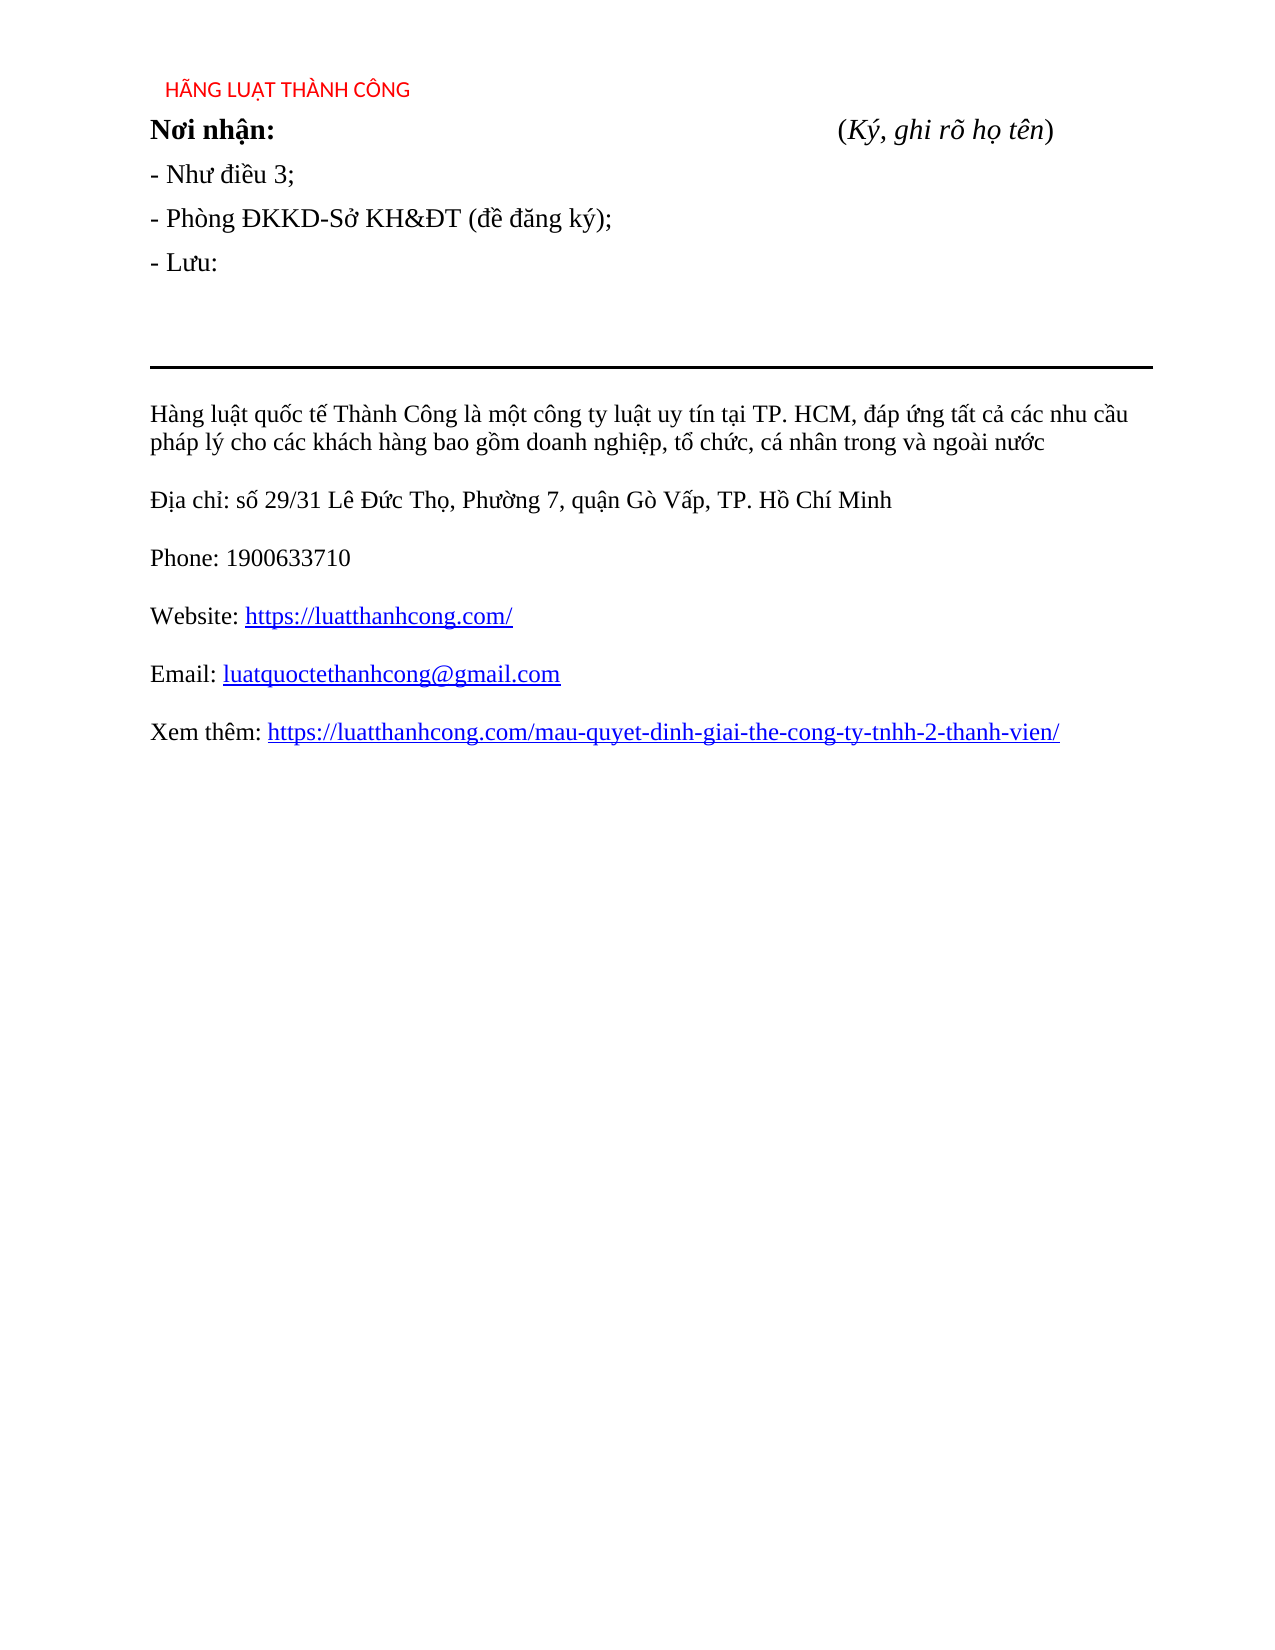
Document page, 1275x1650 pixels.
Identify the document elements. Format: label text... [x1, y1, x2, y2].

text Nơi nhận: (Ký, ghi rõ họ tên) [150, 112, 1162, 146]
text Hàng luật quốc tế Thành Công là một công ty luật uy tín tại TP. HCM, đáp ứng tất cả các nhu cầu pháp lý cho các khách hàng bao gồm doanh nghiệp, tổ chức, cá nhân trong và ngoài nước [150, 399, 1153, 456]
text Email: luatquoctethanhcong@gmail.com [150, 659, 1153, 688]
text - Lưu: [150, 246, 1153, 277]
text Website: https://luatthanhcong.com/ [150, 601, 1153, 630]
text - Phòng ĐKKD-Sở KH&ĐT (đề đăng ký); [150, 202, 1153, 233]
text Xem thêm: https://luatthanhcong.com/mau-quyet-dinh-giai-the-cong-ty-tnhh-2-thanh-vien/ [150, 717, 1153, 746]
text Phone: 1900633710 [150, 543, 1153, 572]
text - Như điều 3; [150, 158, 1153, 190]
text Địa chỉ: số 29/31 Lê Đức Thọ, Phường 7, quận Gò Vấp, TP. Hồ Chí Minh [150, 485, 1153, 514]
